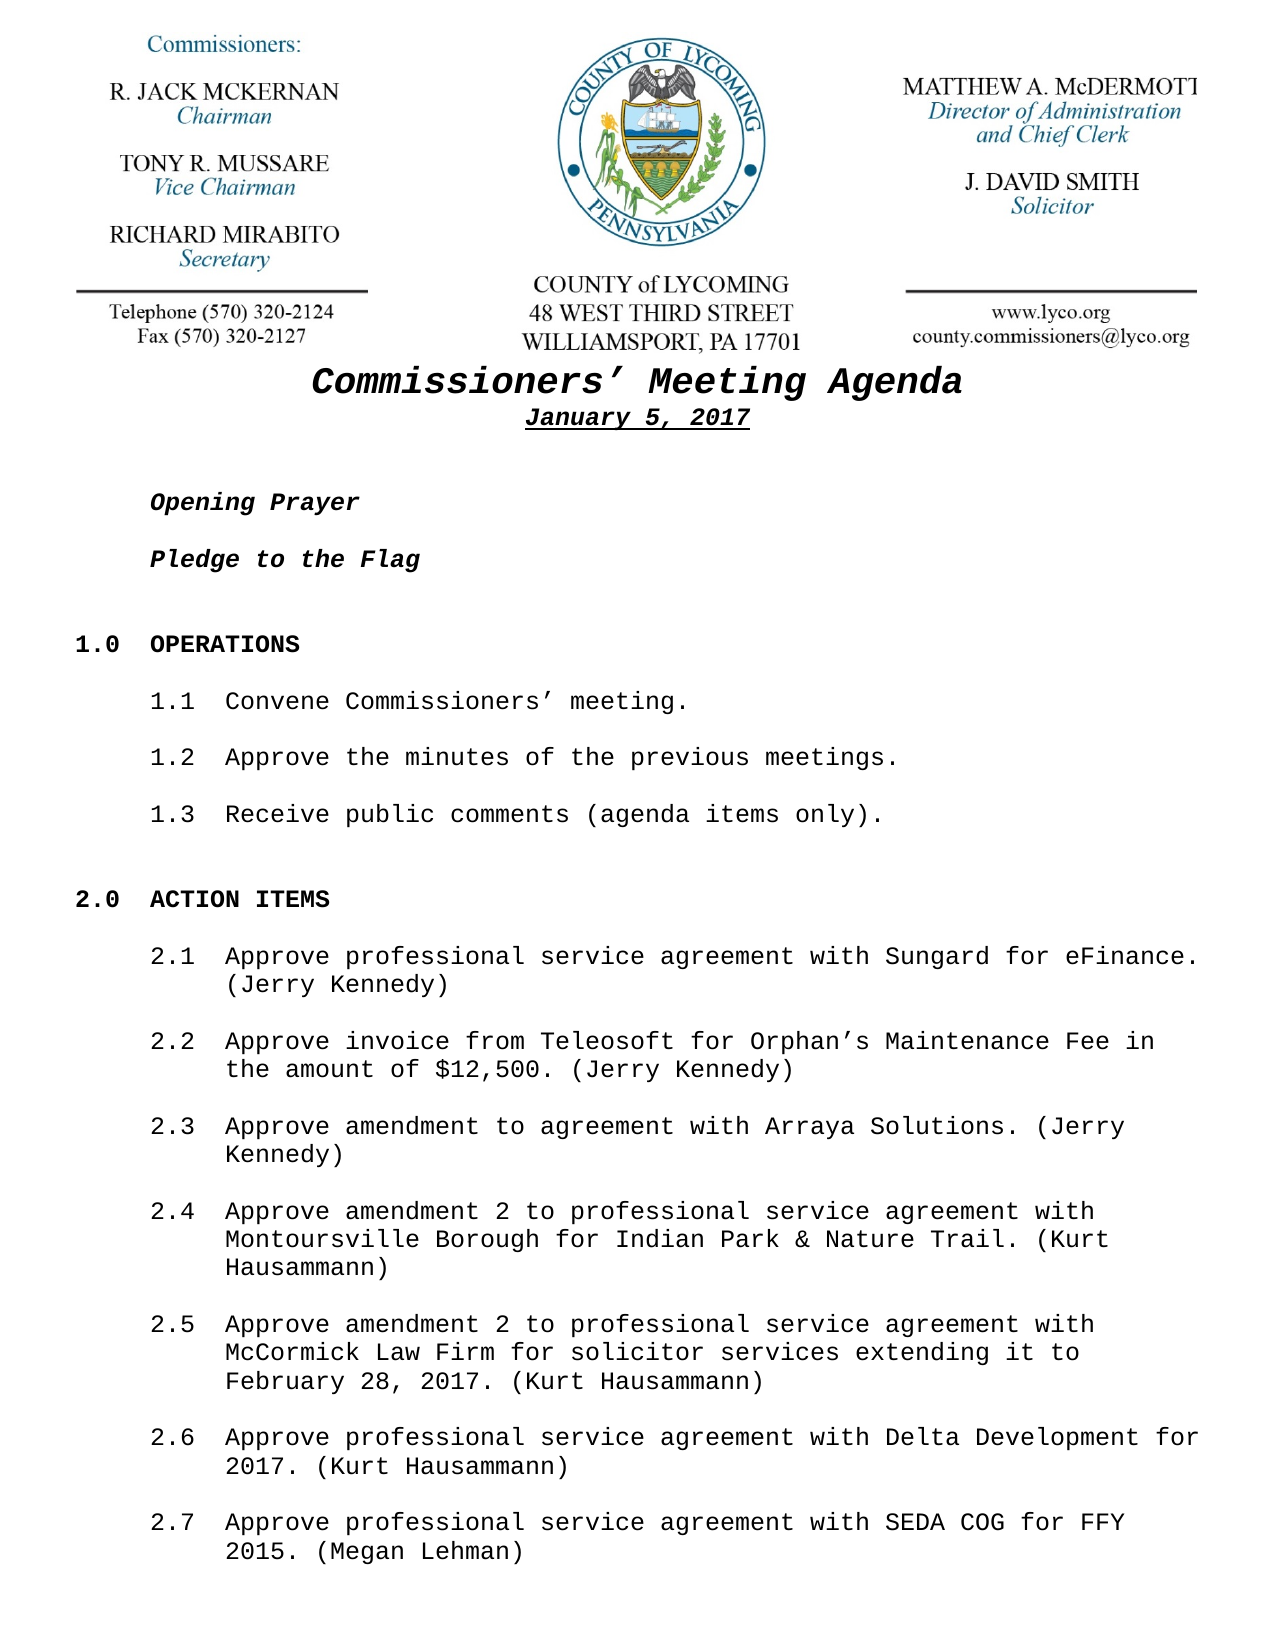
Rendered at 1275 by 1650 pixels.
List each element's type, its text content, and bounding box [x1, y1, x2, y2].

text 2.5 Approve amendment 2 to professional service agreement with McCormick Law Firm for solicitor services extending it to February 28, 2017. (Kurt Hausammann) [150, 1312, 1200, 1397]
text Opening Prayer [150, 490, 1200, 518]
text 2.6 Approve professional service agreement with Delta Development for 2017. (Kurt Hausammann) [150, 1425, 1200, 1482]
text 1.2 Approve the minutes of the previous meetings. [150, 745, 1200, 773]
text January 5, 2017 [75, 405, 1200, 433]
text Pledge to the Flag [150, 547, 1200, 575]
text 2.3 Approve amendment to agreement with Arraya Solutions. (Jerry Kennedy) [150, 1113, 1200, 1170]
text 1.3 Receive public comments (agenda items only). [150, 802, 1200, 830]
text 2.2 Approve invoice from Teleosoft for Orphan’s Maintenance Fee in the amount of $12,500. (Jerry Kennedy) [150, 1028, 1200, 1085]
text 1.1 Convene Commissioners’ meeting. [150, 688, 1200, 717]
text 1.0 OPERATIONS [75, 632, 1200, 660]
text 2.0 ACTION ITEMS [75, 887, 1200, 915]
title Commissioners’ Meeting Agenda [75, 150, 1200, 405]
picture [75, 32, 1196, 355]
text 2.1 Approve professional service agreement with Sungard for eFinance. (Jerry Kennedy) [150, 943, 1200, 1000]
text 2.7 Approve professional service agreement with SEDA COG for FFY 2015. (Megan Lehman) [150, 1510, 1200, 1567]
text 2.4 Approve amendment 2 to professional service agreement with Montoursville Borough for Indian Park & Nature Trail. (Kurt Hausammann) [150, 1198, 1200, 1283]
